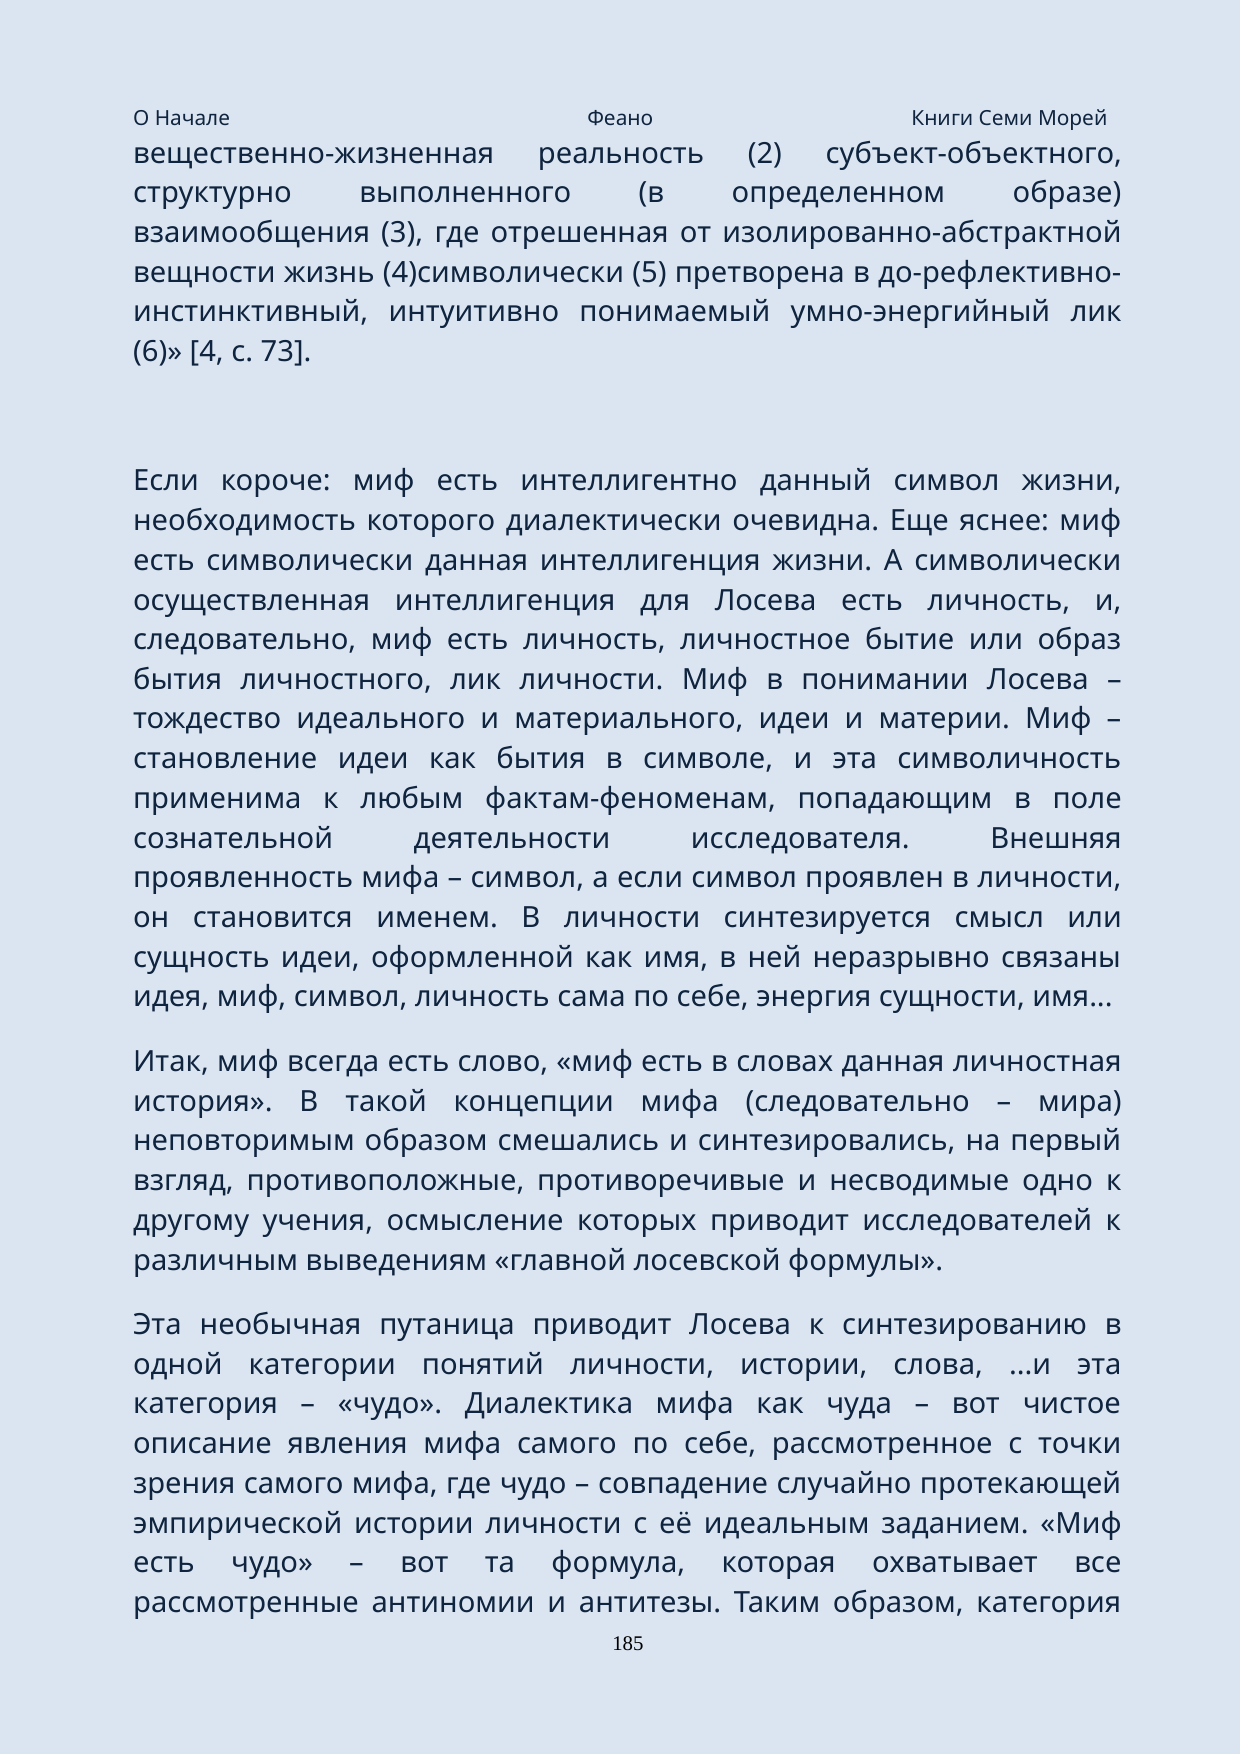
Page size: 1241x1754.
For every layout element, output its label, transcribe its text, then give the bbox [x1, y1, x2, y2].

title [133, 132, 1122, 370]
title Итак, миф всегда есть слово, «миф есть в словах данная личностная история». В такой концепции мифа (следовательно – мира) неповторимым образом смешались и синтезировались, на первый взгляд, противоположные, противоречивые и несводимые одно к другому учения, осмысление которых приводит исследователей к различным выведениям «главной лосевской формулы». [133, 1040, 1122, 1278]
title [133, 1303, 1122, 1621]
title Если короче: миф есть интеллигентно данный символ жизни, необходимость которого диалектически очевидна. Еще яснее: миф есть символически данная интеллигенция жизни. А символически осуществленная интеллигенция для Лосева есть личность, и, следовательно, миф есть личность, личностное бытие или образ бытия личностного, лик личности. Миф в понимании Лосева – тождество идеального и материального, идеи и материи. Миф – становление идеи как бытия в символе, и эта символичность применима к любым фактам-феноменам, попадающим в поле сознательной деятельности исследователя. Внешняя проявленность мифа – символ, а если символ проявлен в личности, он становится именем. В личности синтезируется смысл или сущность идеи, оформленной как имя, в ней неразрывно связаны идея, миф, символ, личность сама по себе, энергия сущности, имя... [133, 460, 1122, 1015]
